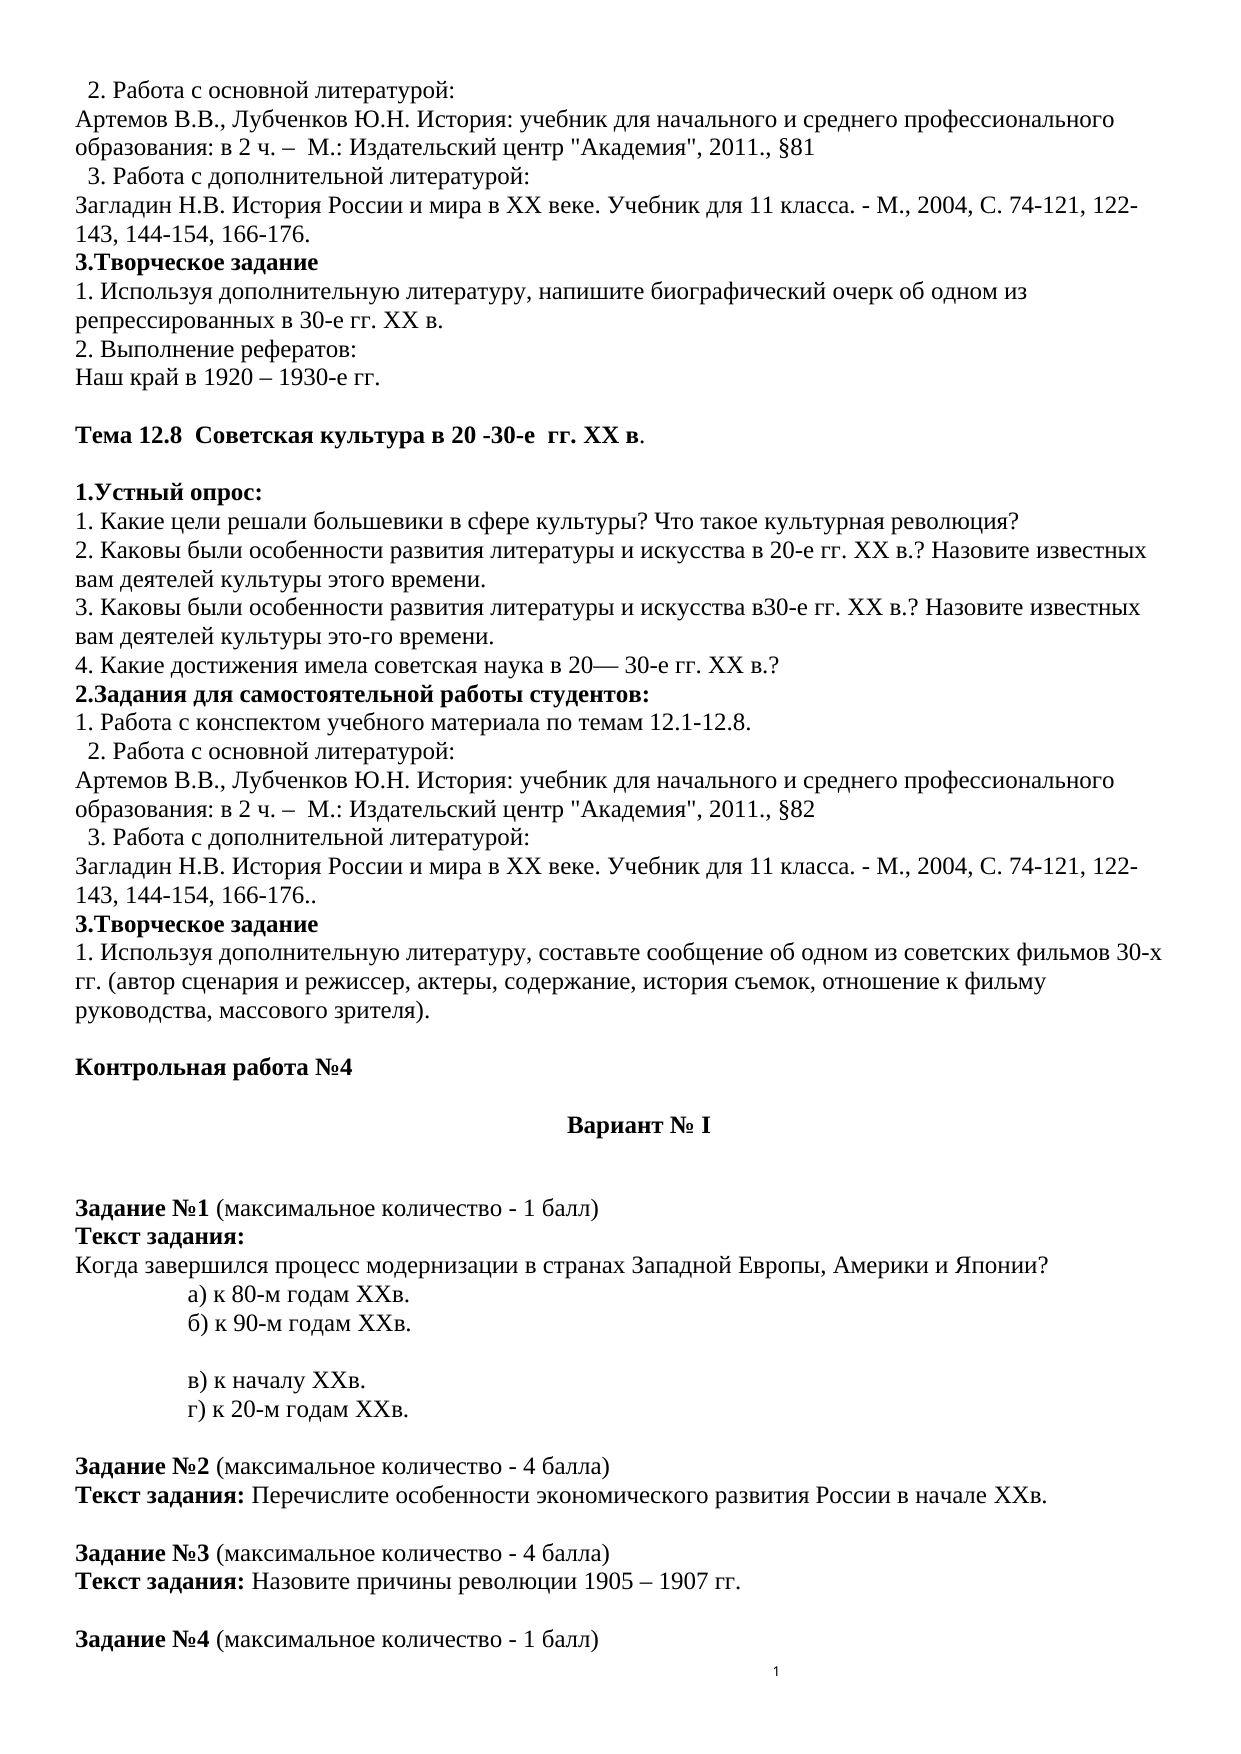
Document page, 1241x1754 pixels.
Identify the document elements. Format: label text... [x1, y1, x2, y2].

text Текст задания: Перечислите особенности экономического развития России в начале XXв. [75, 1480, 1165, 1509]
text Загладин Н.В. История России и мира в XX веке. Учебник для 11 класса. - М., 2004, С. 74-121, 122- 143, 144-154, 166-176.. [75, 851, 1165, 909]
text 4. Какие достижения имела советская наука в 20— 30-е гг. ХХ в.? [75, 650, 1165, 679]
text 3. Каковы были особенности развития литературы и искусства в30-е гг. ХХ в.? Назовите известных вам деятелей культуры это-го времени. [75, 592, 1165, 650]
text 3. Работа с дополнительной литературой: [75, 822, 1165, 851]
text Задание №1 (максимальное количество - 1 балл) [75, 1193, 1165, 1221]
text 1. Какие цели решали большевики в сфере культуры? Что такое культурная революция? [75, 506, 1165, 535]
text Задание №4 (максимальное количество - 1 балл) [75, 1624, 1165, 1653]
text Контрольная работа №4 [75, 1052, 1165, 1081]
text Артемов В.В., Лубченков Ю.Н. История: учебник для начального и среднего профессионального образования: в 2 ч. – М.: Издательский центр "Академия", 2011., §82 [75, 765, 1165, 822]
text Артемов В.В., Лубченков Ю.Н. История: учебник для начального и среднего профессионального образования: в 2 ч. – М.: Издательский центр "Академия", 2011., §81 [75, 104, 1165, 161]
text 2. Работа с основной литературой: [75, 736, 1165, 765]
text Текст задания: Назовите причины революции 1905 – 1907 гг. [75, 1566, 1165, 1595]
text 2.Задания для самостоятельной работы студентов: [75, 679, 1165, 707]
text 3.Творческое задание [75, 247, 1165, 276]
text 2. Выполнение рефератов: [75, 334, 1165, 362]
text Наш край в 1920 – 1930-е гг. [75, 362, 1165, 391]
text Тема 12.8 Советская культура в 20 -30-е гг. XX в. [75, 420, 1165, 449]
list б) к 90-м годам XXв. [187, 1308, 1165, 1336]
text 2. Работа с основной литературой: [75, 75, 1165, 104]
text 1. Используя дополнительную литературу, напишите биографический очерк об одном из репрессированных в 30-е гг. ХХ в. [75, 276, 1165, 334]
text Загладин Н.В. История России и мира в XX веке. Учебник для 11 класса. - М., 2004, С. 74-121, 122- 143, 144-154, 166-176. [75, 190, 1165, 247]
list г) к 20-м годам XXв. [187, 1394, 1165, 1423]
text Задание №3 (максимальное количество - 4 балла) [75, 1538, 1165, 1566]
text Задание №2 (максимальное количество - 4 балла) [75, 1451, 1165, 1480]
text 1. Используя дополнительную литературу, составьте сообщение об одном из советских фильмов 30-х гг. (автор сценария и режиссер, актеры, содержание, история съемок, отношение к фильму руководства, массового зрителя). [75, 937, 1165, 1024]
text Текст задания: [75, 1221, 1165, 1250]
text 1. Работа с конспектом учебного материала по темам 12.1-12.8. [75, 707, 1165, 736]
text 1.Устный опрос: [75, 477, 1165, 506]
list а) к 80-м годам XXв. [187, 1279, 1165, 1308]
text 3. Работа с дополнительной литературой: [75, 161, 1165, 190]
text Когда завершился процесс модернизации в странах Западной Европы, Америки и Японии? [75, 1250, 1165, 1279]
text 2. Каковы были особенности развития литературы и искусства в 20-е гг. ХХ в.? Назовите известных вам деятелей культуры этого времени. [75, 535, 1165, 592]
list в) к началу XXв. [187, 1365, 1165, 1394]
list Вариант № I [112, 1110, 1165, 1139]
text 3.Творческое задание [75, 909, 1165, 937]
